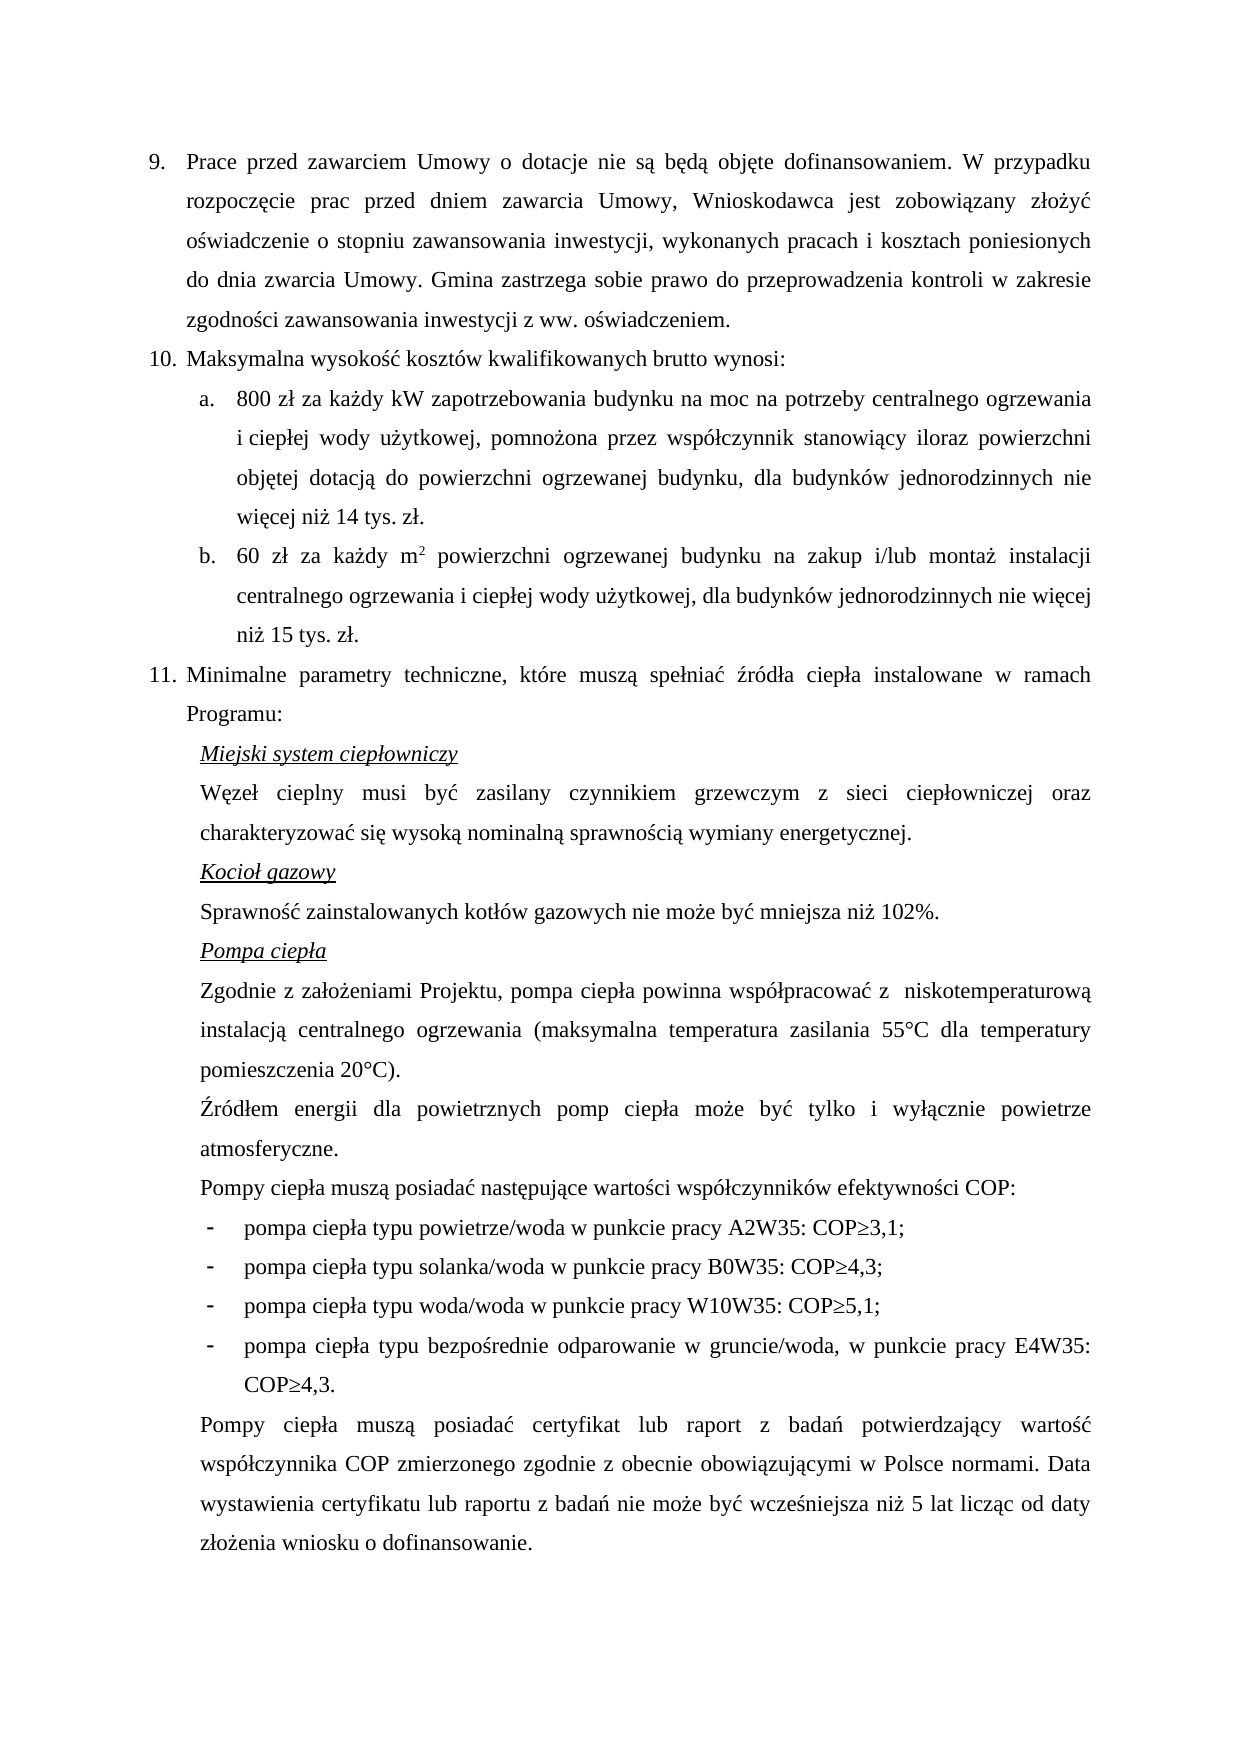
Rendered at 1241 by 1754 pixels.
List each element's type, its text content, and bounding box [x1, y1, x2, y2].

list 800 zł za każdy kW zapotrzebowania budynku na moc na potrzeby centralnego ogrzewania i ciepłej wody użytkowej, pomnożona przez współczynnik stanowiący iloraz powierzchni objętej dotacją do powierzchni ogrzewanej budynku, dla budynków jednorodzinnych nie więcej niż 14 tys. zł. [199, 384, 1092, 529]
list Zgodnie z założeniami Projektu, pompa ciepła powinna współpracować z niskotemperaturową instalacją centralnego ogrzewania (maksymalna temperatura zasilania 55°C dla temperatury pomieszczenia 20°C). [200, 977, 1092, 1082]
text Pompy ciepła muszą posiadać certyfikat lub raport z badań potwierdzający wartość współczynnika COP zmierzonego zgodnie z obecnie obowiązującymi w Polsce normami. Data wystawienia certyfikatu lub raportu z badań nie może być wcześniejsza niż 5 lat licząc od daty złożenia wniosku o dofinansowanie. [200, 1411, 1092, 1556]
list Kocioł gazowy [200, 858, 1092, 885]
list Sprawność zainstalowanych kotłów gazowych nie może być mniejsza niż 102%. [200, 898, 1092, 924]
list pompa ciepła typu powietrze/woda w punkcie pracy A2W35: COP≥3,1; [206, 1214, 1092, 1240]
list pompa ciepła typu woda/woda w punkcie pracy W10W35: COP≥5,1; [206, 1293, 1092, 1319]
list 60 zł za każdy m2 powierzchni ogrzewanej budynku na zakup i/lub montaż instalacji centralnego ogrzewania i ciepłej wody użytkowej, dla budynków jednorodzinnych nie więcej niż 15 tys. zł. [199, 542, 1092, 648]
list Minimalne parametry techniczne, które muszą spełniać źródła ciepła instalowane w ramach Programu: [148, 661, 1092, 727]
list Pompy ciepła muszą posiadać następujące wartości współczynników efektywności COP: [200, 1174, 1092, 1201]
list Pompa ciepła [200, 937, 1092, 964]
list Miejski system ciepłowniczy [200, 740, 1092, 766]
list Maksymalna wysokość kosztów kwalifikowanych brutto wynosi: [148, 345, 1092, 371]
list pompa ciepła typu bezpośrednie odparowanie w gruncie/woda, w punkcie pracy E4W35: COP≥4,3. [206, 1332, 1092, 1398]
list pompa ciepła typu solanka/woda w punkcie pracy B0W35: COP≥4,3; [206, 1253, 1092, 1279]
list Prace przed zawarciem Umowy o dotacje nie są będą objęte dofinansowaniem. W przypadku rozpoczęcie prac przed dniem zawarcia Umowy, Wnioskodawca jest zobowiązany złożyć oświadczenie o stopniu zawansowania inwestycji, wykonanych pracach i kosztach poniesionych do dnia zwarcia Umowy. Gmina zastrzega sobie prawo do przeprowadzenia kontroli w zakresie zgodności zawansowania inwestycji z ww. oświadczeniem. [148, 148, 1092, 332]
list Źródłem energii dla powietrznych pomp ciepła może być tylko i wyłącznie powietrze atmosferyczne. [200, 1095, 1092, 1161]
list Węzeł cieplny musi być zasilany czynnikiem grzewczym z sieci ciepłowniczej oraz charakteryzować się wysoką nominalną sprawnością wymiany energetycznej. [200, 779, 1092, 845]
